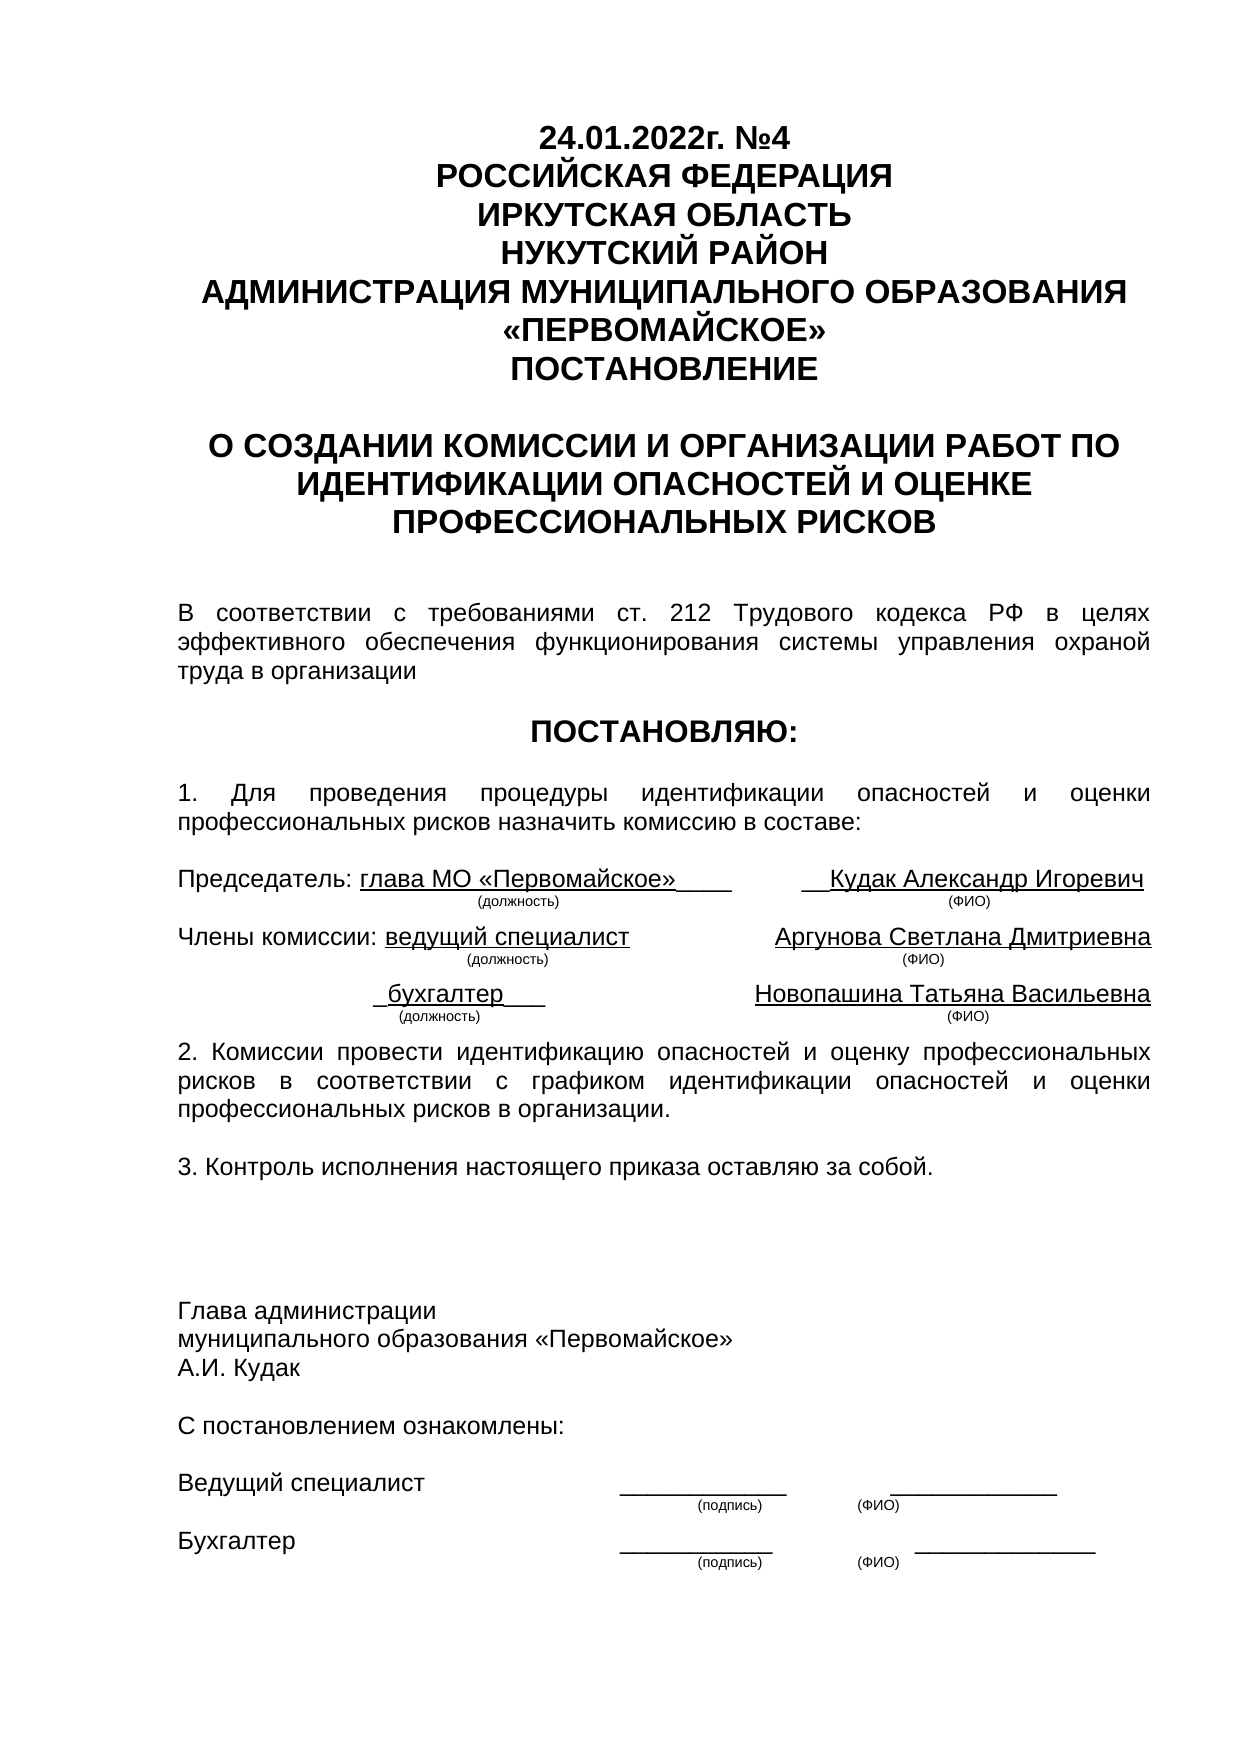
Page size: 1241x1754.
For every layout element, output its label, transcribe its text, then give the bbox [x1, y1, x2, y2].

text (подпись) (ФИО) [693, 1554, 1152, 1583]
text 3. Контроль исполнения настоящего приказа оставляю за собой. [177, 1152, 1152, 1181]
text (должность) (ФИО) [251, 1008, 1152, 1037]
text А.И. Кудак [177, 1353, 1152, 1382]
text ИРКУТСКАЯ ОБЛАСТЬ [177, 195, 1152, 233]
text _бухгалтер___ Новопашина Татьяна Васильевна [251, 979, 1152, 1008]
text ПОСТАНОВЛЯЮ: [177, 713, 1152, 749]
text НУКУТСКИЙ РАЙОН [177, 233, 1152, 272]
subtitle РОССИЙСКАЯ ФЕДЕРАЦИЯ [177, 157, 1152, 195]
text 1. Для проведения процедуры идентификации опасностей и оценки профессиональных рисков назначить комиссию в составе: [177, 778, 1152, 836]
text (подпись) (ФИО) [693, 1497, 1152, 1526]
text С постановлением ознакомлены: [177, 1411, 1152, 1439]
text Глава администрации [177, 1296, 1152, 1324]
text Бухгалтер ___________ _____________ [177, 1526, 1152, 1554]
text Председатель: глава МО «Первомайское»____ __Кудак Александр Игоревич (должность) (ФИО) [177, 864, 1152, 922]
text 2. Комиссии провести идентификацию опасностей и оценку профессиональных рисков в соответствии с графиком идентификации опасностей и оценки профессиональных рисков в организации. [177, 1037, 1152, 1123]
text Члены комиссии: ведущий специалист Аргунова Светлана Дмитриевна (должность) (ФИО) [177, 922, 1152, 979]
text Ведущий специалист ____________ ____________ [177, 1468, 1152, 1497]
text муниципального образования «Первомайское» [177, 1324, 1152, 1353]
text АДМИНИСТРАЦИЯ МУНИЦИПАЛЬНОГО ОБРАЗОВАНИЯ «ПЕРВОМАЙСКОЕ» [177, 272, 1152, 349]
subtitle 24.01.2022г. №4 [177, 118, 1152, 157]
text ПОСТАНОВЛЕНИЕ [177, 349, 1152, 387]
text В соответствии с требованиями ст. 212 Трудового кодекса РФ в целях эффективного обеспечения функционирования системы управления охраной труда в организации [177, 598, 1152, 685]
text О СОЗДАНИИ КОМИССИИ И ОРГАНИЗАЦИИ РАБОТ ПО ИДЕНТИФИКАЦИИ ОПАСНОСТЕЙ И ОЦЕНКЕ ПРОФЕССИОНАЛЬНЫХ РИСКОВ [177, 426, 1152, 541]
